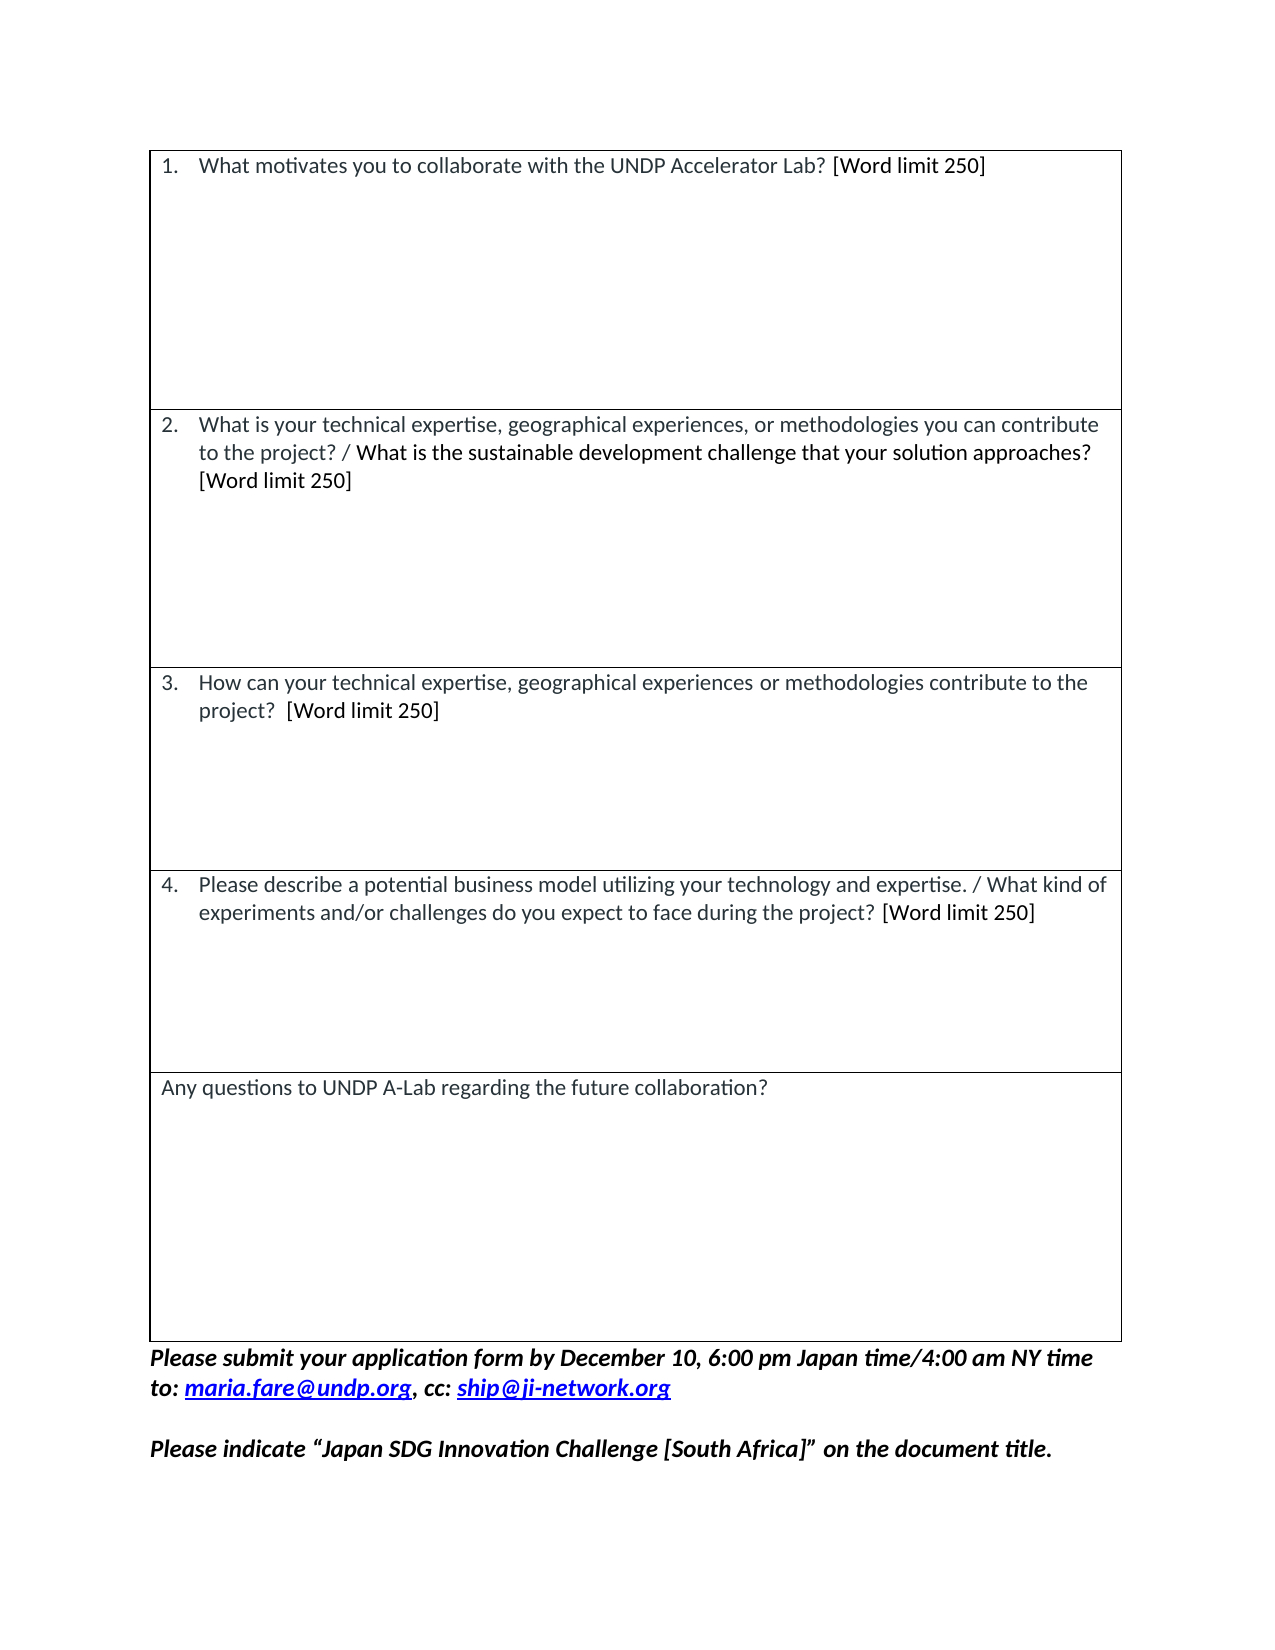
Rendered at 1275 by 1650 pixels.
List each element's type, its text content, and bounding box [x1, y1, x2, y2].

table_cell What is your technical expertise, geographical experiences, or methodologies you can contribute to the project? / What is the sustainable development challenge that your solution approaches? [Word limit 250] [151, 410, 1121, 667]
text Please submit your application form by December 10, 6:00 pm Japan time/4:00 am NY time to: maria.fare@undp.org, cc: ship@ji-network.org [150, 1342, 1125, 1403]
table_cell What motivates you to collaborate with the UNDP Accelerator Lab? [Word limit 250] [151, 151, 1121, 409]
table_cell How can your technical expertise, geographical experiences or methodologies contribute to the project? [Word limit 250] [151, 668, 1121, 869]
table_cell Please describe a potential business model utilizing your technology and expertise. / What kind of experiments and/or challenges do you expect to face during the project? [Word limit 250] [151, 871, 1121, 1072]
text Please indicate “Japan SDG Innovation Challenge [South Africa]” on the document title. [150, 1433, 1125, 1464]
table_cell Any questions to UNDP A-Lab regarding the future collaboration? [151, 1073, 1121, 1341]
